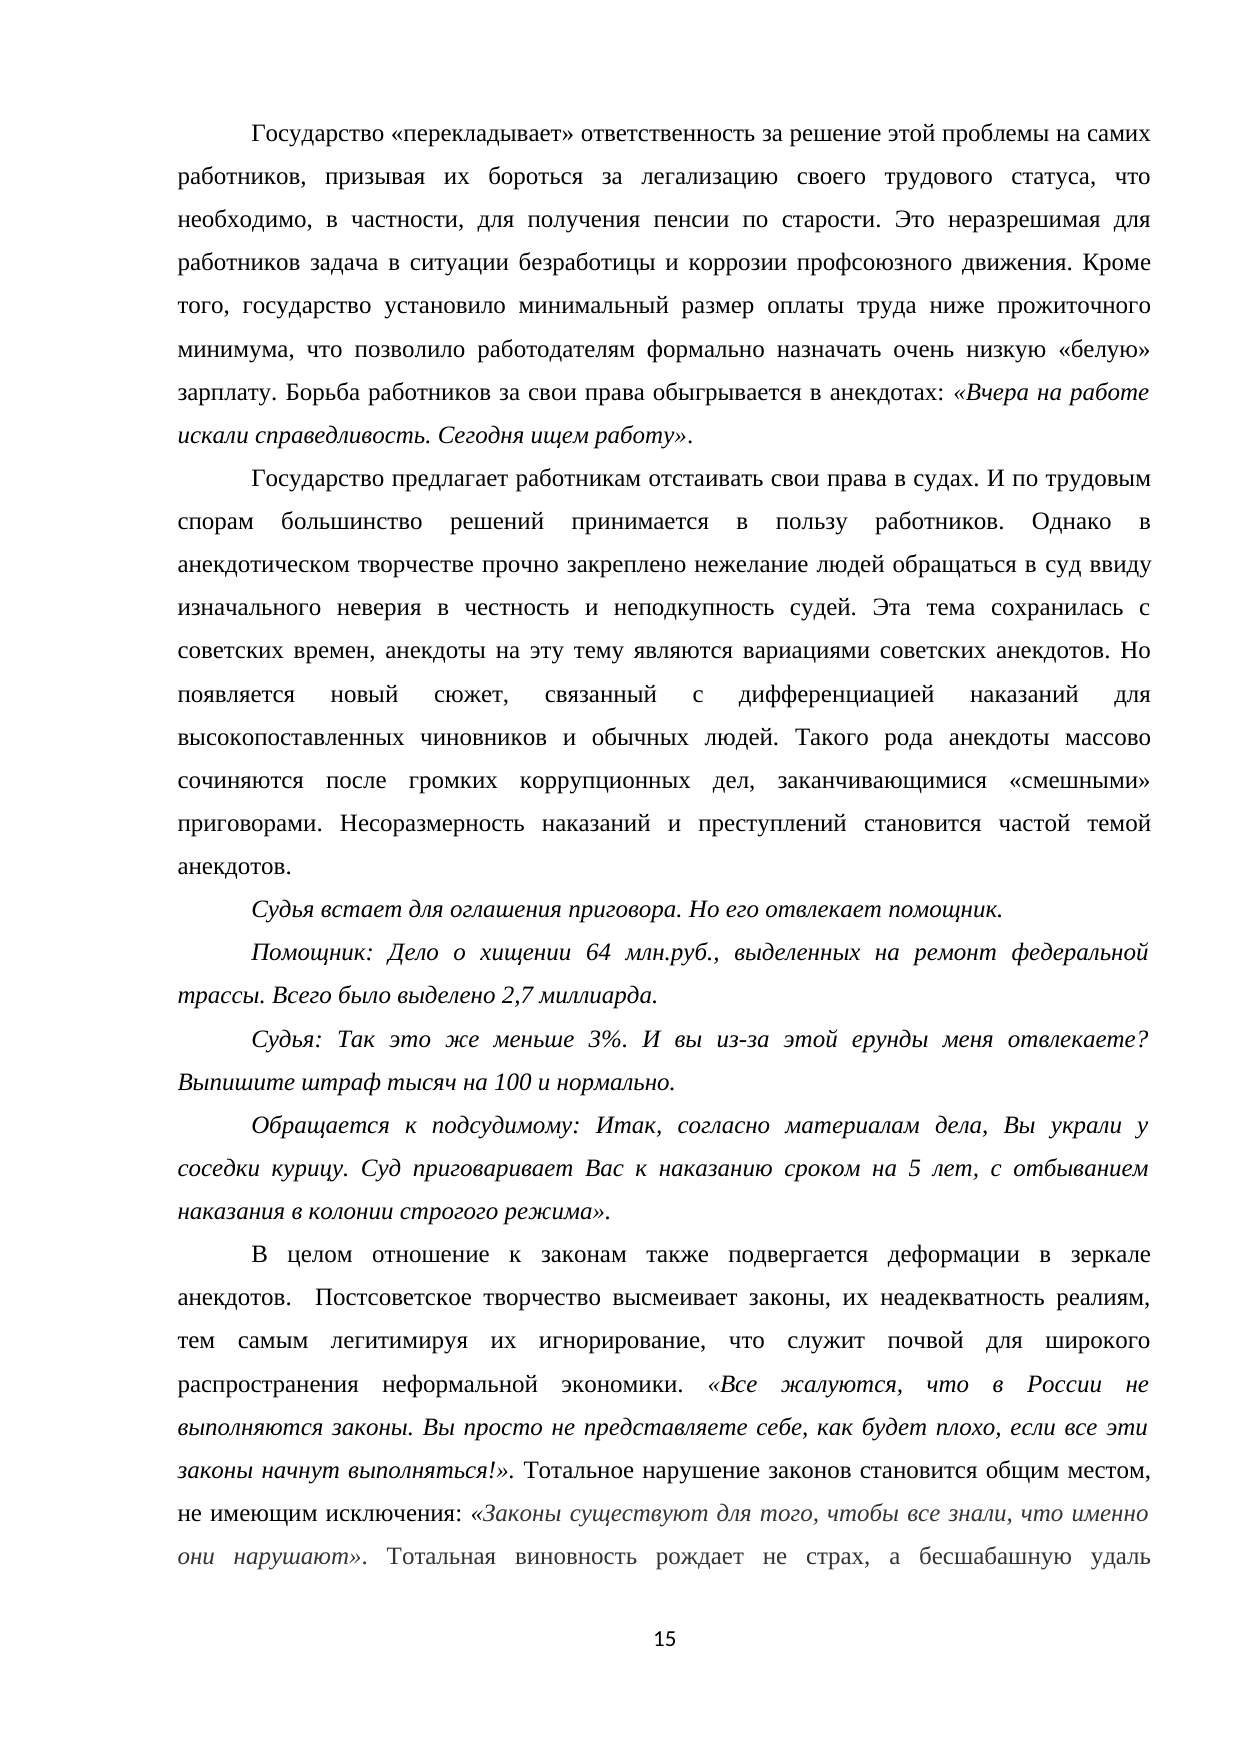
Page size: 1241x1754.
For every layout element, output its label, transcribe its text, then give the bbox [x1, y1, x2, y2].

text Обращается к подсудимому: Итак, согласно материалам дела, Вы украли у соседки курицу. Суд приговаривает Вас к наказанию сроком на 5 лет, с отбыванием наказания в колонии строгого режима». [177, 1110, 1152, 1225]
text Государство предлагает работникам отстаивать свои права в судах. И по трудовым спорам большинство решений принимается в пользу работников. Однако в анекдотическом творчестве прочно закреплено нежелание людей обращаться в суд ввиду изначального неверия в честность и неподкупность судей. Эта тема сохранилась с советских времен, анекдоты на эту тему являются вариациями советских анекдотов. Но появляется новый сюжет, связанный с дифференциацией наказаний для высокопоставленных чиновников и обычных людей. Такого рода анекдоты массово сочиняются после громких коррупционных дел, заканчивающимися «смешными» приговорами. Несоразмерность наказаний и преступлений становится частой темой анекдотов. [177, 463, 1152, 880]
text Государство «перекладывает» ответственность за решение этой проблемы на самих работников, призывая их бороться за легализацию своего трудового статуса, что необходимо, в частности, для получения пенсии по старости. Это неразрешимая для работников задача в ситуации безработицы и коррозии профсоюзного движения. Кроме того, государство установило минимальный размер оплаты труда ниже прожиточного минимума, что позволило работодателям формально назначать очень низкую «белую» зарплату. Борьба работников за свои права обыгрывается в анекдотах: «Вчера на работе искали справедливость. Сегодня ищем работу». [177, 118, 1152, 449]
text Помощник: Дело о хищении 64 млн.руб., выделенных на ремонт федеральной трассы. Всего было выделено 2,7 миллиарда. [177, 937, 1152, 1009]
text Судья встает для оглашения приговора. Но его отвлекает помощник. [177, 894, 1152, 923]
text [177, 1239, 1152, 1570]
text Судья: Так это же меньше 3%. И вы из-за этой ерунды меня отвлекаете? Выпишите штраф тысяч на 100 и нормально. [177, 1024, 1152, 1096]
